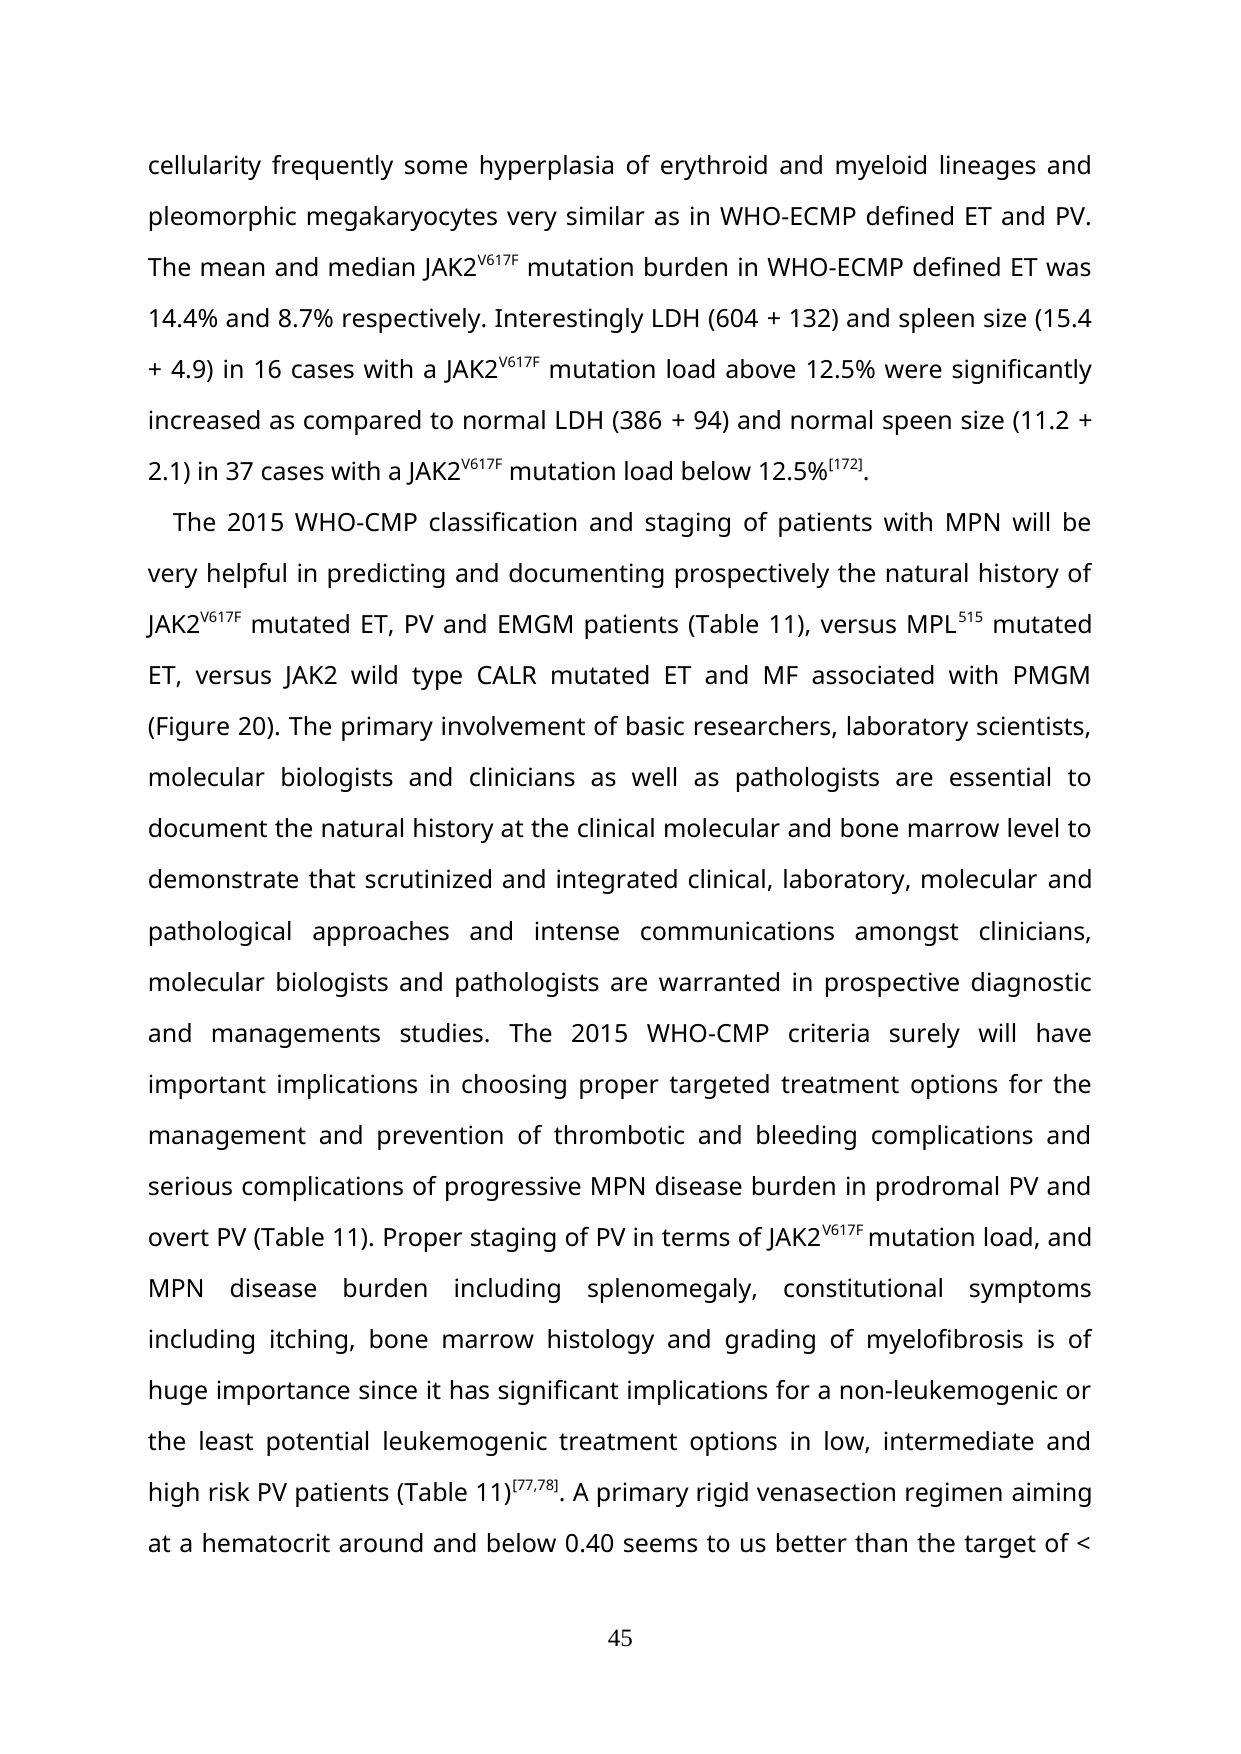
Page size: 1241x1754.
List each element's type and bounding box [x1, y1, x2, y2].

text [148, 148, 1093, 488]
text [148, 505, 1093, 1560]
